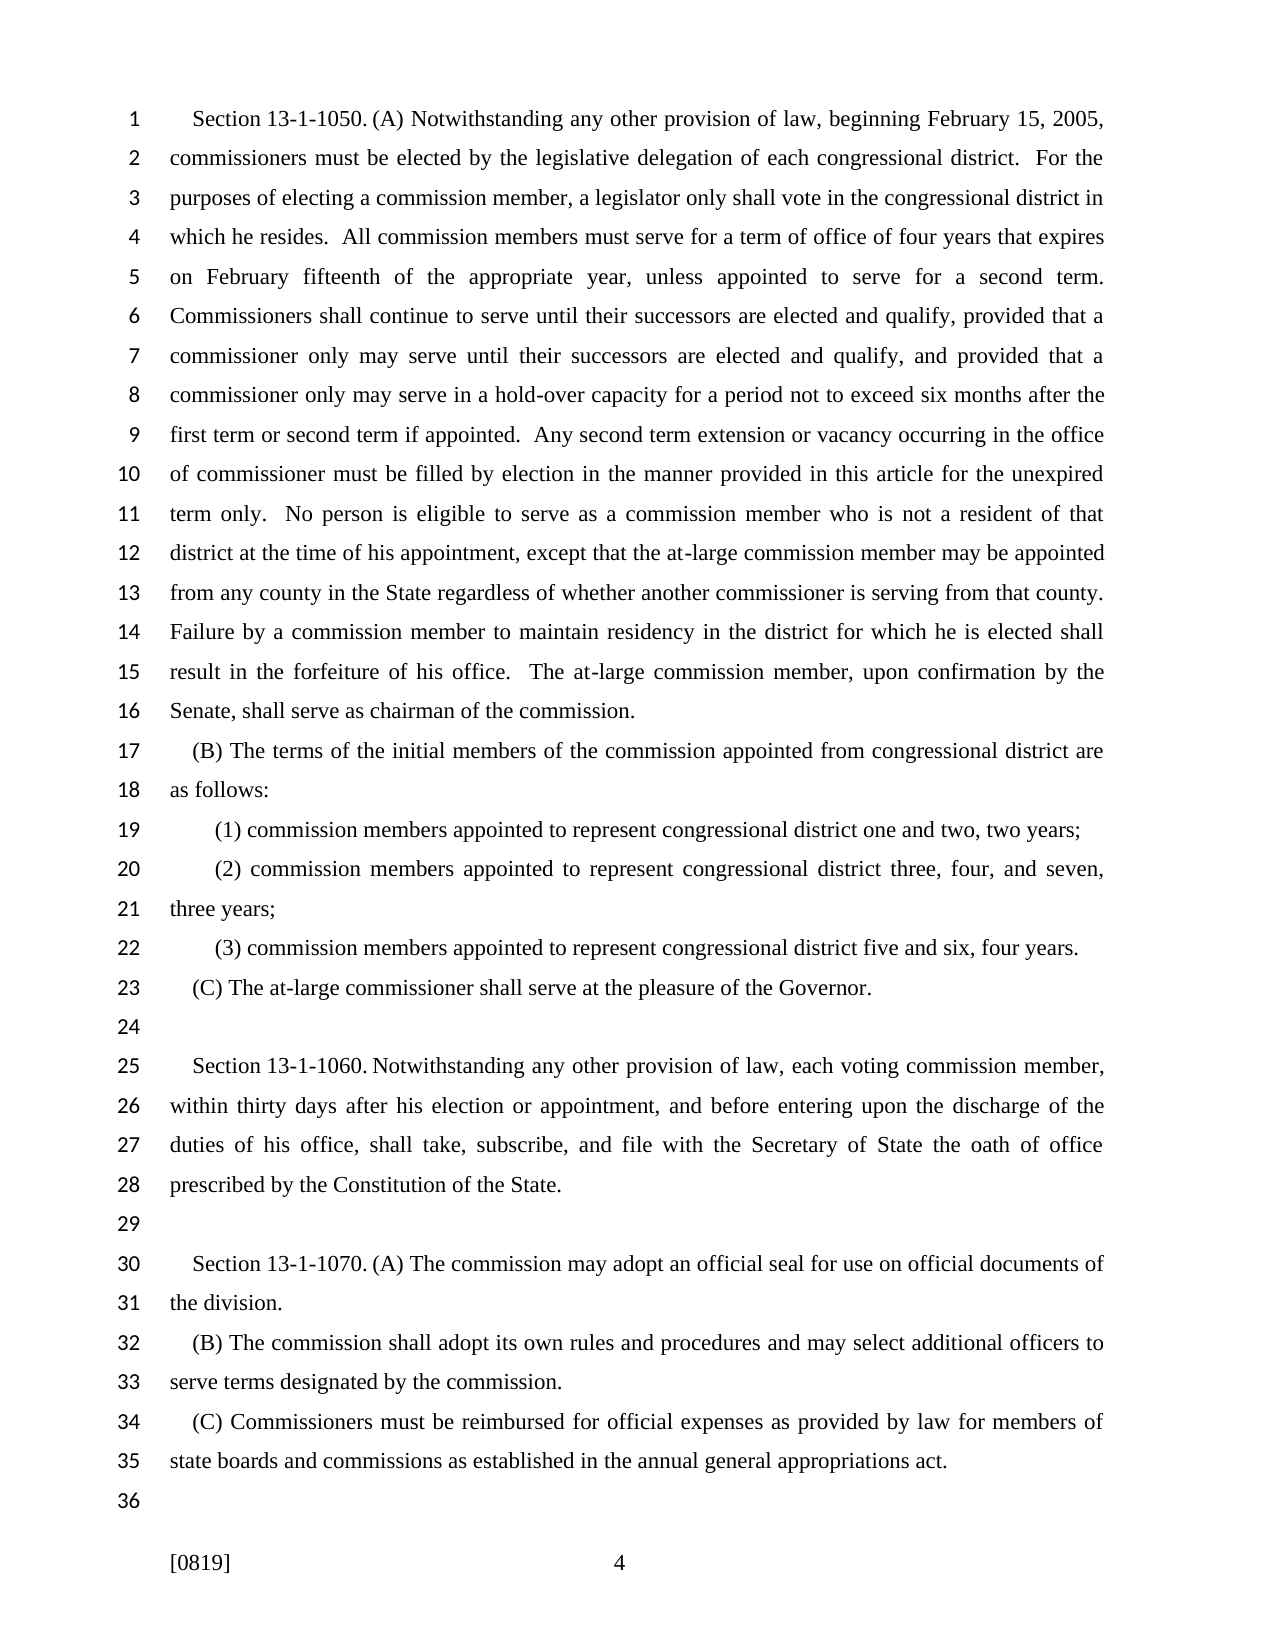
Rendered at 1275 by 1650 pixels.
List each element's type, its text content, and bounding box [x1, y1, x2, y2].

text (2) commission members appointed to represent congressional district three, four, and seven, three years; [169, 855, 1106, 921]
text (C) The at‑large commissioner shall serve at the pleasure of the Governor. [169, 973, 1106, 1000]
text Section 13‑1‑1050. (A) Notwithstanding any other provision of law, beginning February 15, 2005, commissioners must be elected by the legislative delegation of each congressional district. For the purposes of electing a commission member, a legislator only shall vote in the congressional district in which he resides. All commission members must serve for a term of office of four years that expires on February fifteenth of the appropriate year, unless appointed to serve for a second term. Commissioners shall continue to serve until their successors are elected and qualify, provided that a commissioner only may serve until their successors are elected and qualify, and provided that a commissioner only may serve in a hold‑over capacity for a period not to exceed six months after the first term or second term if appointed. Any second term extension or vacancy occurring in the office of commissioner must be filled by election in the manner provided in this article for the unexpired term only. No person is eligible to serve as a commission member who is not a resident of that district at the time of his appointment, except that the at‑large commission member may be appointed from any county in the State regardless of whether another commissioner is serving from that county. Failure by a commission member to maintain residency in the district for which he is elected shall result in the forfeiture of his office. The at‑large commission member, upon confirmation by the Senate, shall serve as chairman of the commission. [169, 105, 1106, 723]
text (B) The commission shall adopt its own rules and procedures and may select additional officers to serve terms designated by the commission. [169, 1329, 1106, 1395]
text Section 13‑1‑1060. Notwithstanding any other provision of law, each voting commission member, within thirty days after his election or appointment, and before entering upon the discharge of the duties of his office, shall take, subscribe, and file with the Secretary of State the oath of office prescribed by the Constitution of the State. [169, 1052, 1106, 1197]
text Section 13‑1‑1070. (A) The commission may adopt an official seal for use on official documents of the division. [169, 1250, 1106, 1316]
text (1) commission members appointed to represent congressional district one and two, two years; [169, 816, 1106, 842]
text (B) The terms of the initial members of the commission appointed from congressional district are as follows: [169, 737, 1106, 802]
text (3) commission members appointed to represent congressional district five and six, four years. [169, 934, 1106, 960]
text (C) Commissioners must be reimbursed for official expenses as provided by law for members of state boards and commissions as established in the annual general appropriations act. [169, 1408, 1106, 1474]
